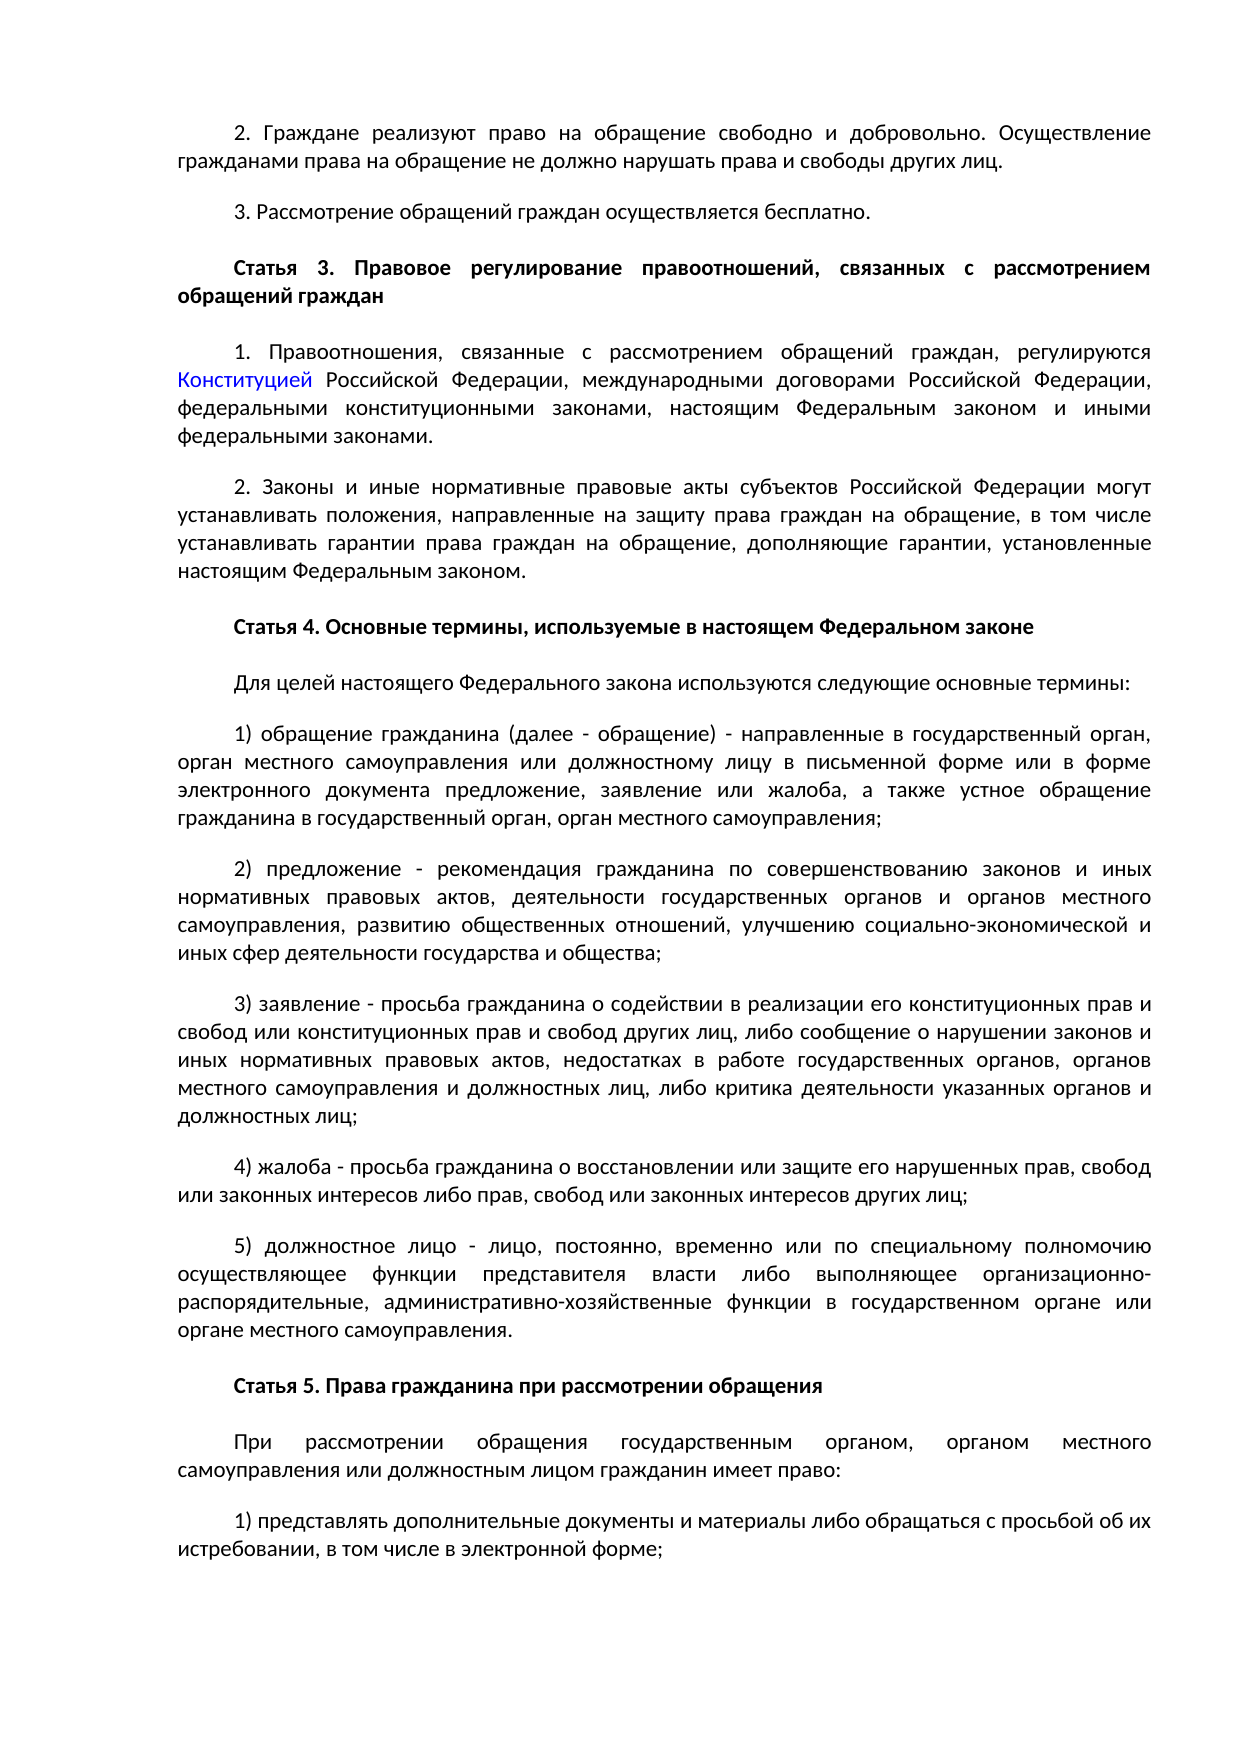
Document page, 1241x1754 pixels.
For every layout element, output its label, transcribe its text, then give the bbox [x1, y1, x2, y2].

text 4) жалоба - просьба гражданина о восстановлении или защите его нарушенных прав, свобод или законных интересов либо прав, свобод или законных интересов других лиц; [177, 1152, 1152, 1208]
text 3. Рассмотрение обращений граждан осуществляется бесплатно. [177, 197, 1152, 225]
text Для целей настоящего Федерального закона используются следующие основные термины: [177, 668, 1152, 696]
title Статья 4. Основные термины, используемые в настоящем Федеральном законе [177, 612, 1152, 640]
text При рассмотрении обращения государственным органом, органом местного самоуправления или должностным лицом гражданин имеет право: [177, 1427, 1152, 1483]
text 5) должностное лицо - лицо, постоянно, временно или по специальному полномочию осуществляющее функции представителя власти либо выполняющее организационно-распорядительные, административно-хозяйственные функции в государственном органе или органе местного самоуправления. [177, 1231, 1152, 1343]
text 2. Законы и иные нормативные правовые акты субъектов Российской Федерации могут устанавливать положения, направленные на защиту права граждан на обращение, в том числе устанавливать гарантии права граждан на обращение, дополняющие гарантии, установленные настоящим Федеральным законом. [177, 472, 1152, 584]
text 1. Правоотношения, связанные с рассмотрением обращений граждан, регулируются Конституцией Российской Федерации, международными договорами Российской Федерации, федеральными конституционными законами, настоящим Федеральным законом и иными федеральными законами. [177, 337, 1152, 449]
text 2) предложение - рекомендация гражданина по совершенствованию законов и иных нормативных правовых актов, деятельности государственных органов и органов местного самоуправления, развитию общественных отношений, улучшению социально-экономической и иных сфер деятельности государства и общества; [177, 854, 1152, 966]
text 2. Граждане реализуют право на обращение свободно и добровольно. Осуществление гражданами права на обращение не должно нарушать права и свободы других лиц. [177, 118, 1152, 174]
text 1) обращение гражданина (далее - обращение) - направленные в государственный орган, орган местного самоуправления или должностному лицу в письменной форме или в форме электронного документа предложение, заявление или жалоба, а также устное обращение гражданина в государственный орган, орган местного самоуправления; [177, 719, 1152, 831]
text 3) заявление - просьба гражданина о содействии в реализации его конституционных прав и свобод или конституционных прав и свобод других лиц, либо сообщение о нарушении законов и иных нормативных правовых актов, недостатках в работе государственных органов, органов местного самоуправления и должностных лиц, либо критика деятельности указанных органов и должностных лиц; [177, 989, 1152, 1129]
text 1) представлять дополнительные документы и материалы либо обращаться с просьбой об их истребовании, в том числе в электронной форме; [177, 1506, 1152, 1562]
title Статья 3. Правовое регулирование правоотношений, связанных с рассмотрением обращений граждан [177, 253, 1152, 309]
title Статья 5. Права гражданина при рассмотрении обращения [177, 1371, 1152, 1399]
